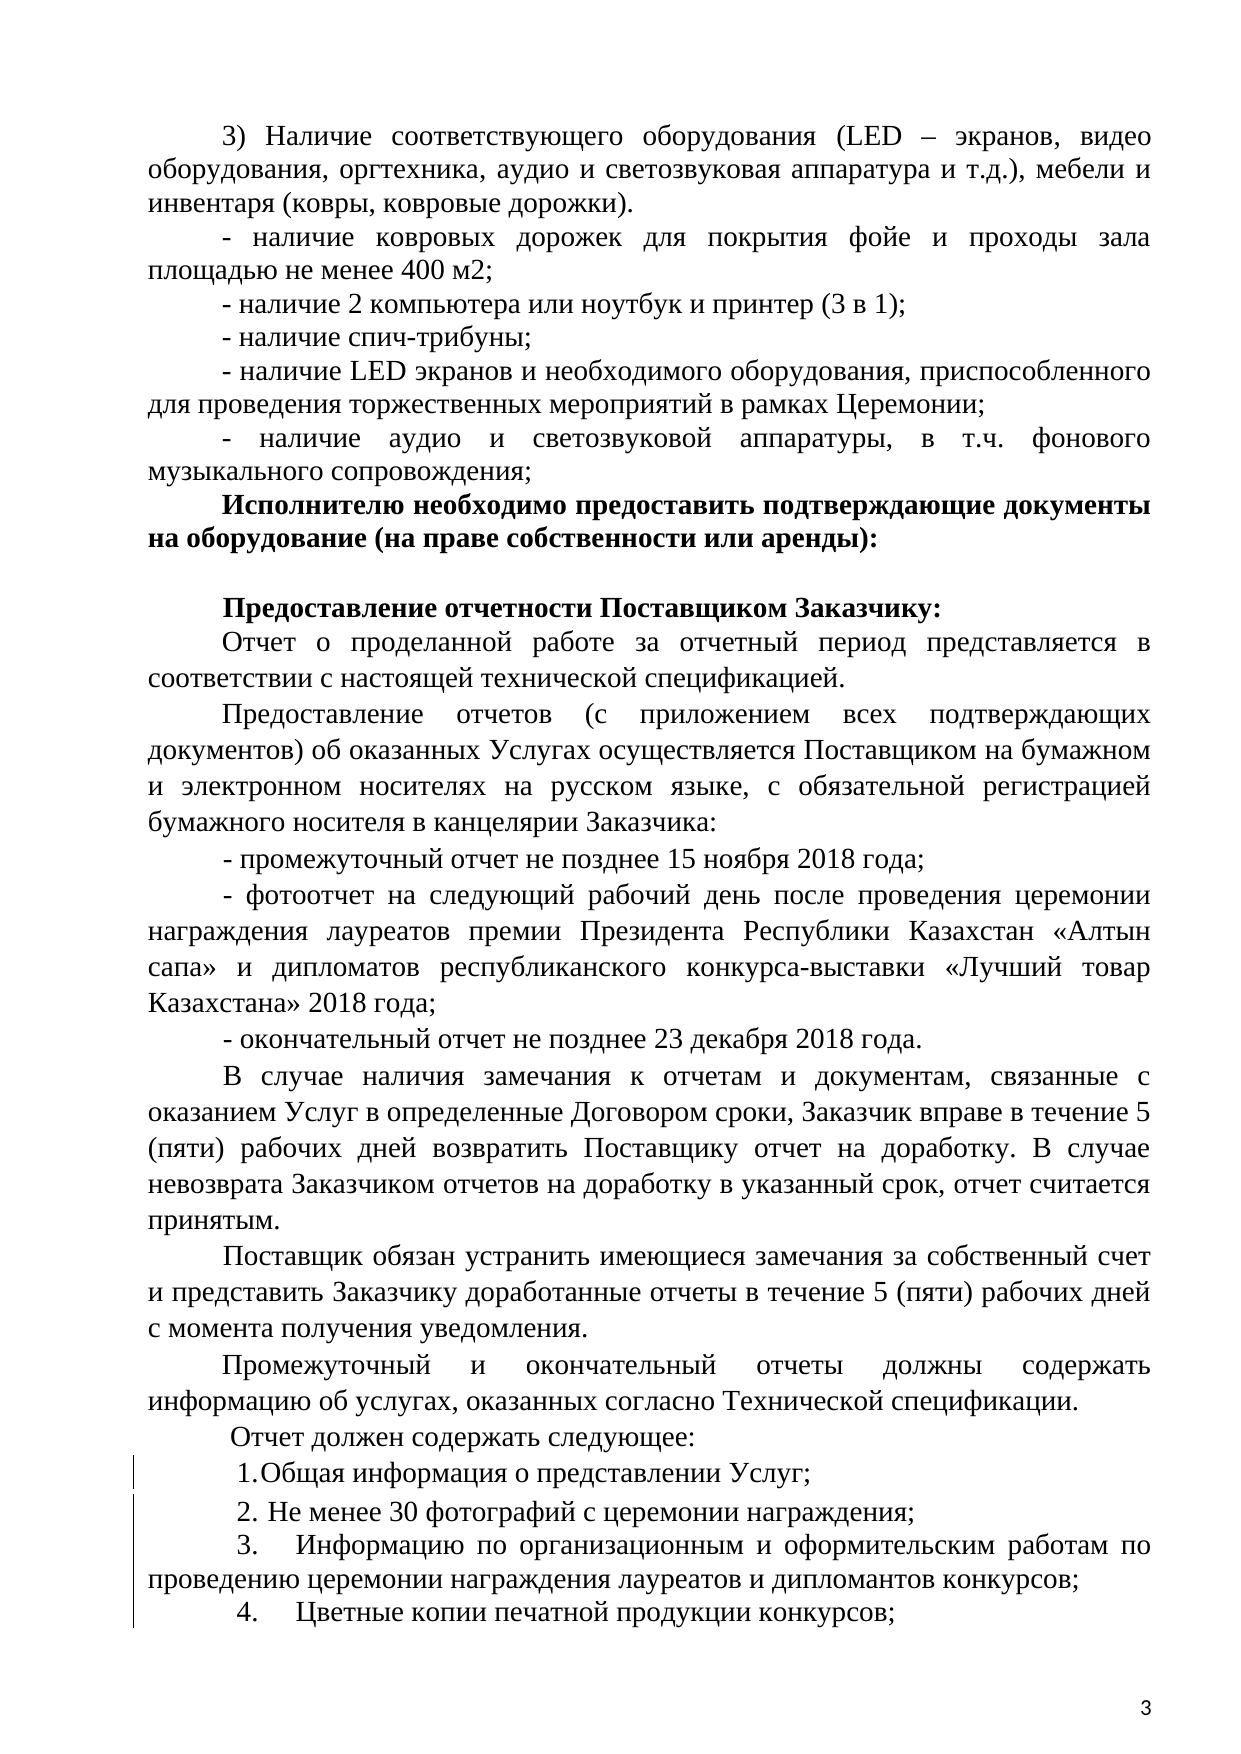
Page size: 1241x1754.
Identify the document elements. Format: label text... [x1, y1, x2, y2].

text Отчет о проделанной работе за отчетный период представляется в соответствии с настоящей технической спецификацией. [148, 624, 1152, 693]
text Предоставление отчетности Поставщиком Заказчику: [148, 590, 1152, 624]
list - наличие LED экранов и необходимого оборудования, приспособленного для проведения торжественных мероприятий в рамках Церемонии; [148, 353, 1152, 420]
text - окончательный отчет не позднее 23 декабря 2018 года. [148, 1021, 1152, 1055]
list - наличие ковровых дорожек для покрытия фойе и проходы зала площадью не менее 400 м2; [148, 219, 1152, 286]
list - наличие спич-трибуны; [148, 319, 1152, 353]
text Отчет должен содержать следующее: [148, 1419, 1152, 1453]
list Информацию по организационным и оформительским работам по проведению церемонии награждения лауреатов и дипломантов конкурсов; [148, 1527, 1152, 1594]
list Не менее 30 фотографий с церемонии награждения; [236, 1494, 1152, 1527]
list - наличие аудио и светозвуковой аппаратуры, в т.ч. фонового музыкального сопровождения; [148, 420, 1152, 487]
text - фотоотчет на следующий рабочий день после проведения церемонии награждения лауреатов премии Президента Республики Казахстан «Алтын сапа» и дипломатов республиканского конкурса-выставки «Лучший товар Казахстана» 2018 года; [148, 877, 1152, 1019]
list - наличие 2 компьютера или ноутбук и принтер (3 в 1); [148, 286, 1152, 319]
text Предоставление отчетов (с приложением всех подтверждающих документов) об оказанных Услугах осуществляется Поставщиком на бумажном и электронном носителях на русском языке, с обязательной регистрацией бумажного носителя в канцелярии Заказчика: [148, 696, 1152, 838]
list 3) Наличие соответствующего оборудования (LED – экранов, видео оборудования, оргтехника, аудио и светозвуковая аппаратура и т.д.), мебели и инвентаря (ковры, ковровые дорожки). [148, 118, 1152, 219]
list Цветные копии печатной продукции конкурсов; [148, 1594, 1152, 1628]
list Общая информация о представлении Услуг; [236, 1455, 1152, 1489]
text Поставщик обязан устранить имеющиеся замечания за собственный счет и представить Заказчику доработанные отчеты в течение 5 (пяти) рабочих дней с момента получения уведомления. [148, 1238, 1152, 1344]
text Промежуточный и окончательный отчеты должны содержать информацию об услугах, оказанных согласно Технической спецификации. [148, 1347, 1152, 1416]
list Исполнителю необходимо предоставить подтверждающие документы на оборудование (на праве собственности или аренды): [148, 487, 1152, 554]
text В случае наличия замечания к отчетам и документам, связанные с оказанием Услуг в определенные Договором сроки, Заказчик вправе в течение 5 (пяти) рабочих дней возвратить Поставщику отчет на доработку. В случае невозврата Заказчиком отчетов на доработку в указанный срок, отчет считается принятым. [148, 1058, 1152, 1236]
text - промежуточный отчет не позднее 15 ноября 2018 года; [148, 841, 1152, 874]
